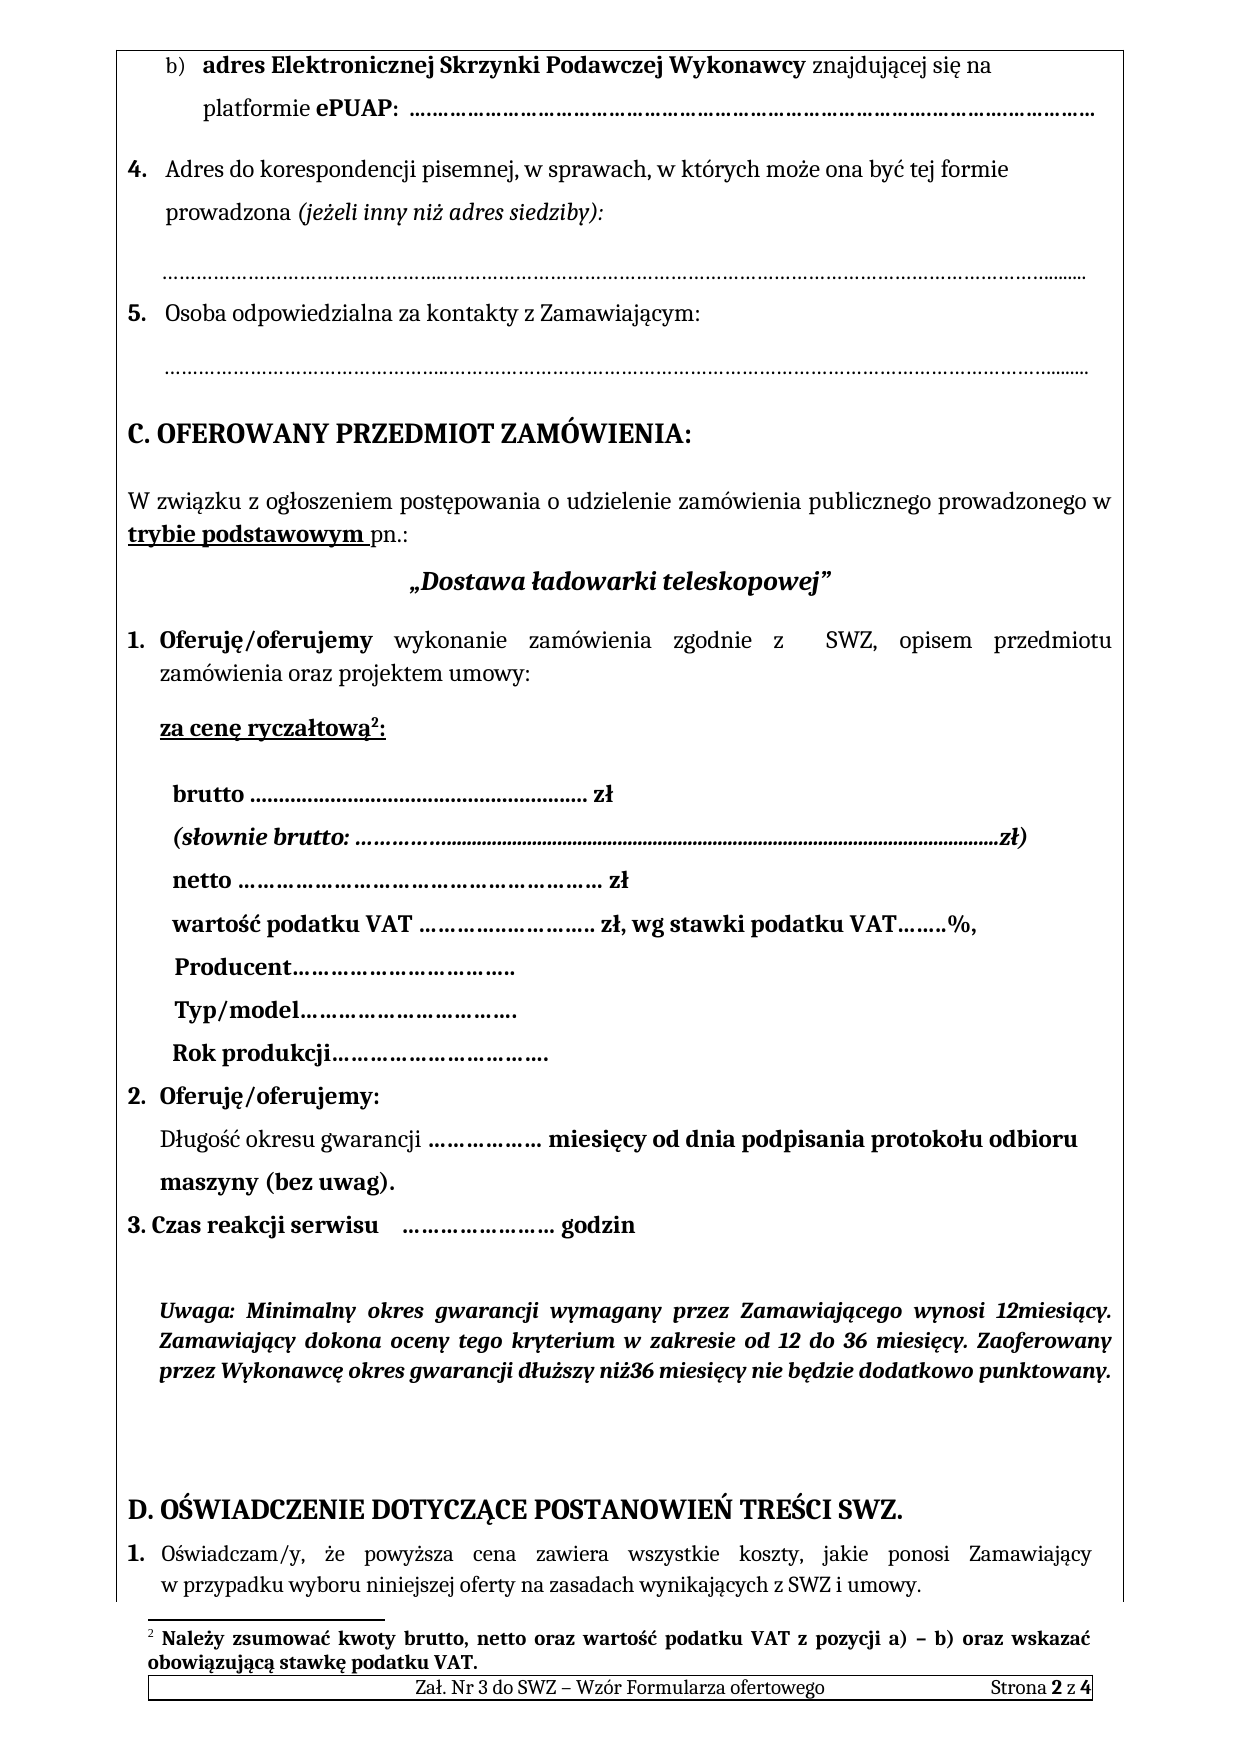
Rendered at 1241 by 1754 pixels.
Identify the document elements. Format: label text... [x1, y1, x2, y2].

table_cell C. OFEROWANY PRZEDMIOT ZAMÓWIENIA: W związku z ogłoszeniem postępowania o udzielenie zamówienia publicznego prowadzonego w trybie podstawowym pn.: „Dostawa ładowarki teleskopowej” Oferuję/oferujemy wykonanie zamówienia zgodnie z SWZ, opisem przedmiotu zamówienia oraz projektem umowy: za cenę ryczałtową: brutto ........................................................... zł (słownie brutto: ……………..............................................................................................................zł) netto ………………………………………………… zł wartość podatku VAT …………..………….. zł, wg stawki podatku VAT……..%, Producent…………………………….. Typ/model……………………………. Rok produkcji……………………………. Oferuję/oferujemy: Długość okresu gwarancji ……………… miesięcy od dnia podpisania protokołu odbioru maszyny (bez uwag). 3. Czas reakcji serwisu …………………… godzin Uwaga: Minimalny okres gwarancji wymagany przez Zamawiającego wynosi 12miesiący. Zamawiający dokona oceny tego kryterium w zakresie od 12 do 36 miesięcy. Zaoferowany przez Wykonawcę okres gwarancji dłuższy niż36 miesięcy nie będzie dodatkowo punktowany. [117, 405, 1123, 1493]
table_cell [117, 1494, 1123, 1602]
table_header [117, 51, 1123, 405]
